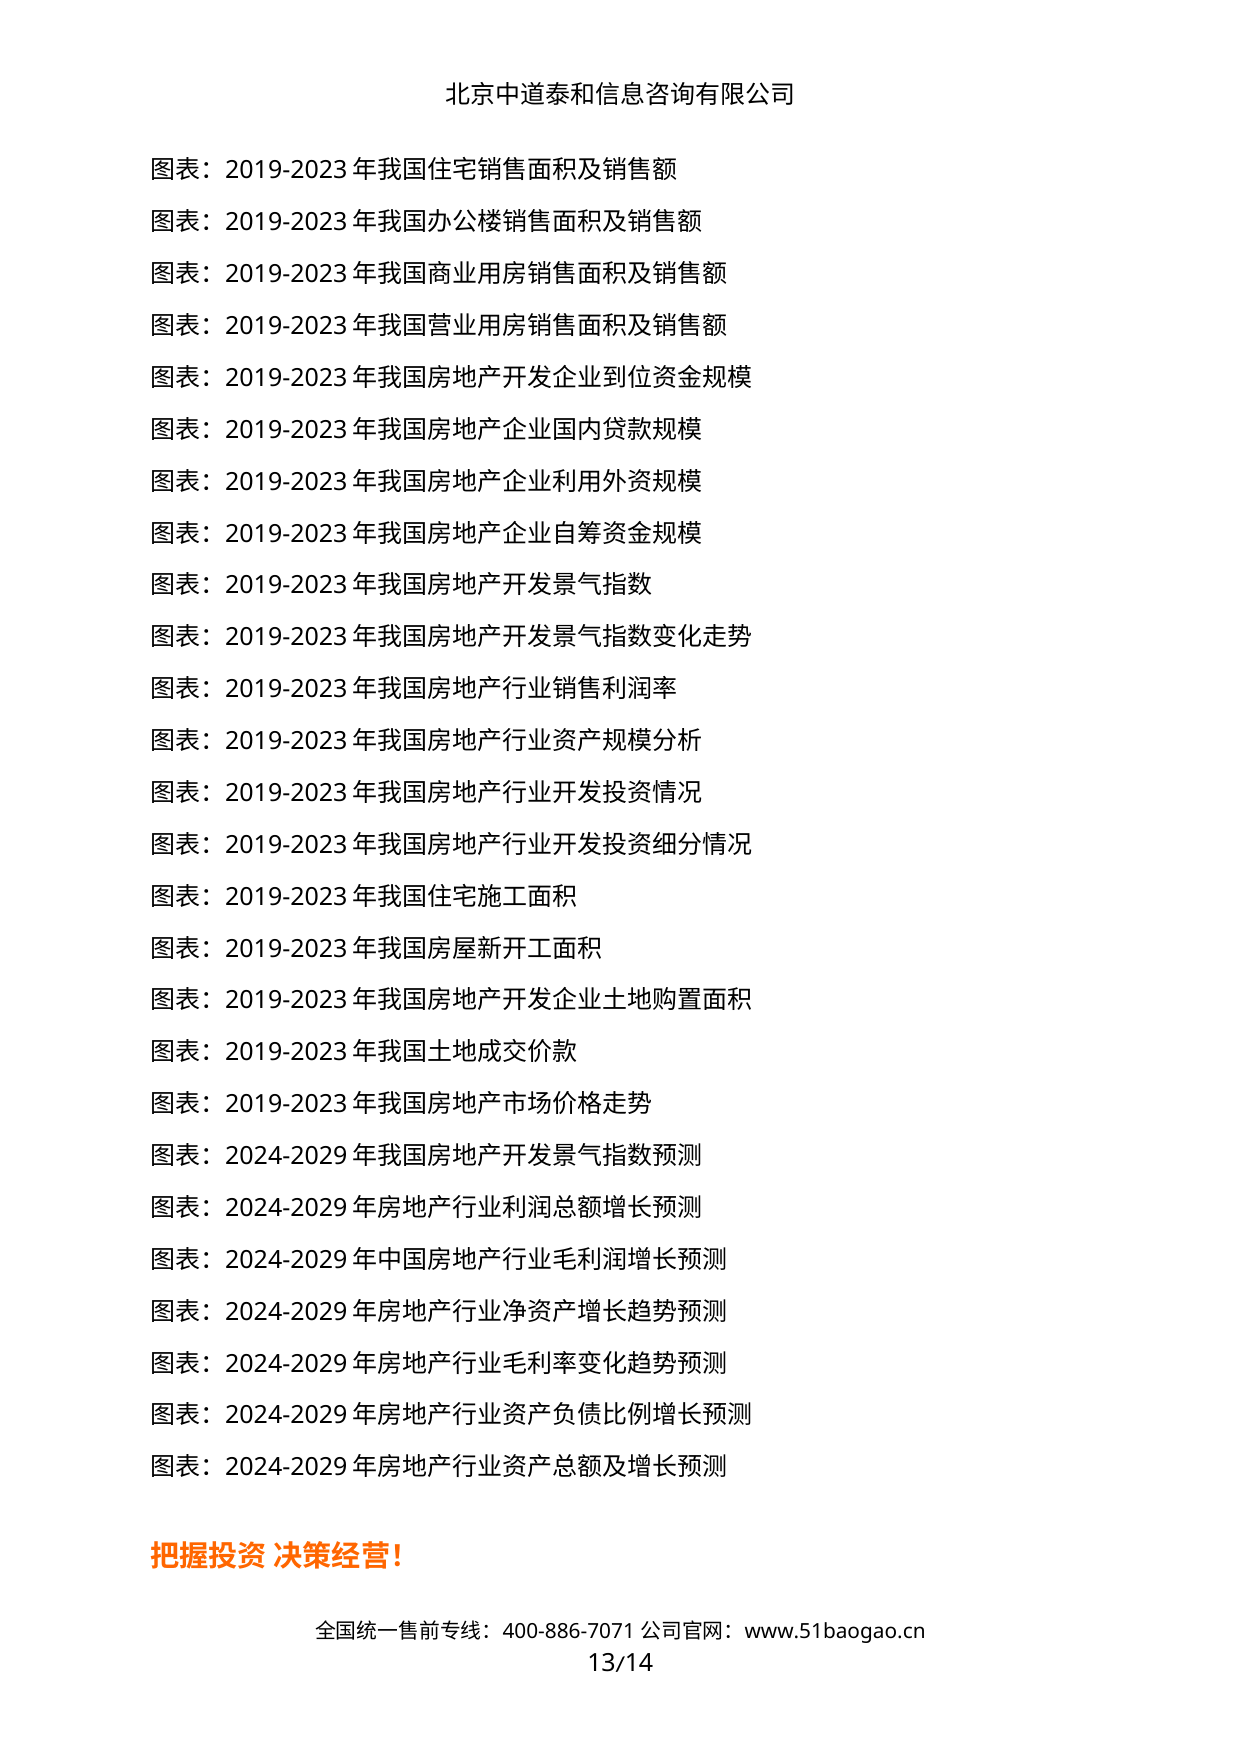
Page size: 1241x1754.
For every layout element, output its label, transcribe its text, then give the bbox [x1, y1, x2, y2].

text 图表：2019-2023年我国房地产企业国内贷款规模 [150, 409, 1090, 446]
text 图表：2024-2029年房地产行业毛利率变化趋势预测 [150, 1343, 1090, 1379]
text 图表：2019-2023年我国房地产企业自筹资金规模 [150, 513, 1090, 549]
text 图表：2024-2029年中国房地产行业毛利润增长预测 [150, 1239, 1090, 1276]
text 图表：2019-2023年我国房地产行业资产规模分析 [150, 721, 1090, 757]
text 图表：2019-2023年我国办公楼销售面积及销售额 [150, 202, 1090, 238]
text 图表：2024-2029年房地产行业资产总额及增长预测 [150, 1447, 1090, 1483]
text 图表：2019-2023年我国房地产行业开发投资情况 [150, 772, 1090, 809]
text 图表：2019-2023年我国房地产开发景气指数变化走势 [150, 617, 1090, 653]
text 图表：2019-2023年我国住宅施工面积 [150, 876, 1090, 912]
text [150, 1499, 1090, 1575]
text 图表：2019-2023年我国土地成交价款 [150, 1032, 1090, 1068]
text 图表：2019-2023年我国房地产行业开发投资细分情况 [150, 824, 1090, 861]
text 图表：2019-2023年我国房地产开发景气指数 [150, 565, 1090, 601]
text 图表：2019-2023年我国房地产市场价格走势 [150, 1084, 1090, 1120]
text 图表：2019-2023年我国房地产行业销售利润率 [150, 669, 1090, 705]
text 图表：2019-2023年我国住宅销售面积及销售额 [150, 150, 1090, 186]
text 图表：2024-2029年房地产行业净资产增长趋势预测 [150, 1291, 1090, 1327]
text 图表：2019-2023年我国商业用房销售面积及销售额 [150, 254, 1090, 290]
text 图表：2024-2029年我国房地产开发景气指数预测 [150, 1136, 1090, 1172]
text 图表：2019-2023年我国房地产开发企业土地购置面积 [150, 980, 1090, 1016]
text 图表：2019-2023年我国房屋新开工面积 [150, 928, 1090, 964]
text 图表：2024-2029年房地产行业利润总额增长预测 [150, 1187, 1090, 1224]
text 图表：2019-2023年我国房地产开发企业到位资金规模 [150, 357, 1090, 394]
text 图表：2019-2023年我国营业用房销售面积及销售额 [150, 306, 1090, 342]
text 图表：2019-2023年我国房地产企业利用外资规模 [150, 461, 1090, 497]
text 图表：2024-2029年房地产行业资产负债比例增长预测 [150, 1395, 1090, 1431]
